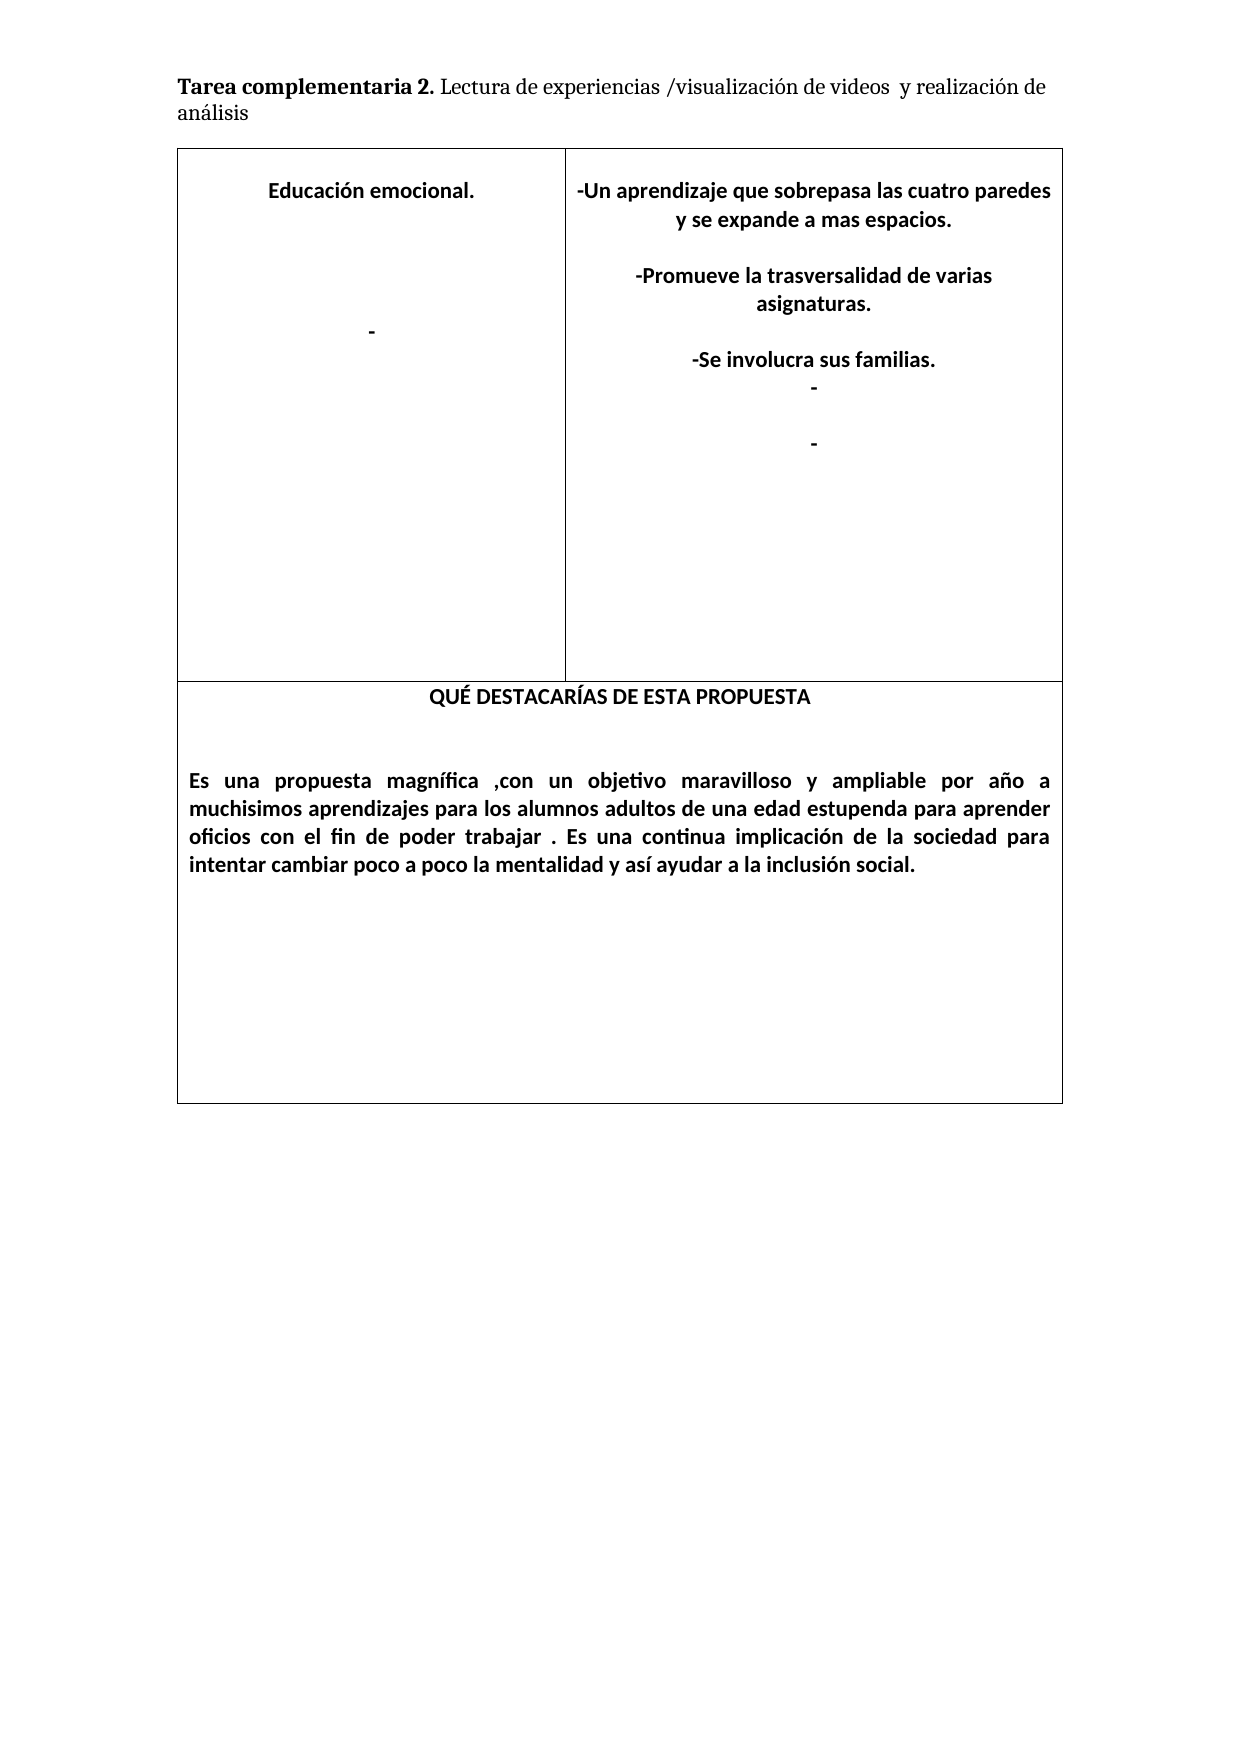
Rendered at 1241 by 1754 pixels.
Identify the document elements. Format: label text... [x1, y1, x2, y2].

table_cell QUÉ DESTACARÍAS DE ESTA PROPUESTA Es una propuesta magnífica ,con un objetivo maravilloso y ampliable por año a muchisimos aprendizajes para los alumnos adultos de una edad estupenda para aprender oficios con el fin de poder trabajar . Es una continua implicación de la sociedad para intentar cambiar poco a poco la mentalidad y así ayudar a la inclusión social. [178, 682, 1062, 1102]
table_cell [178, 149, 565, 681]
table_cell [566, 149, 1062, 681]
